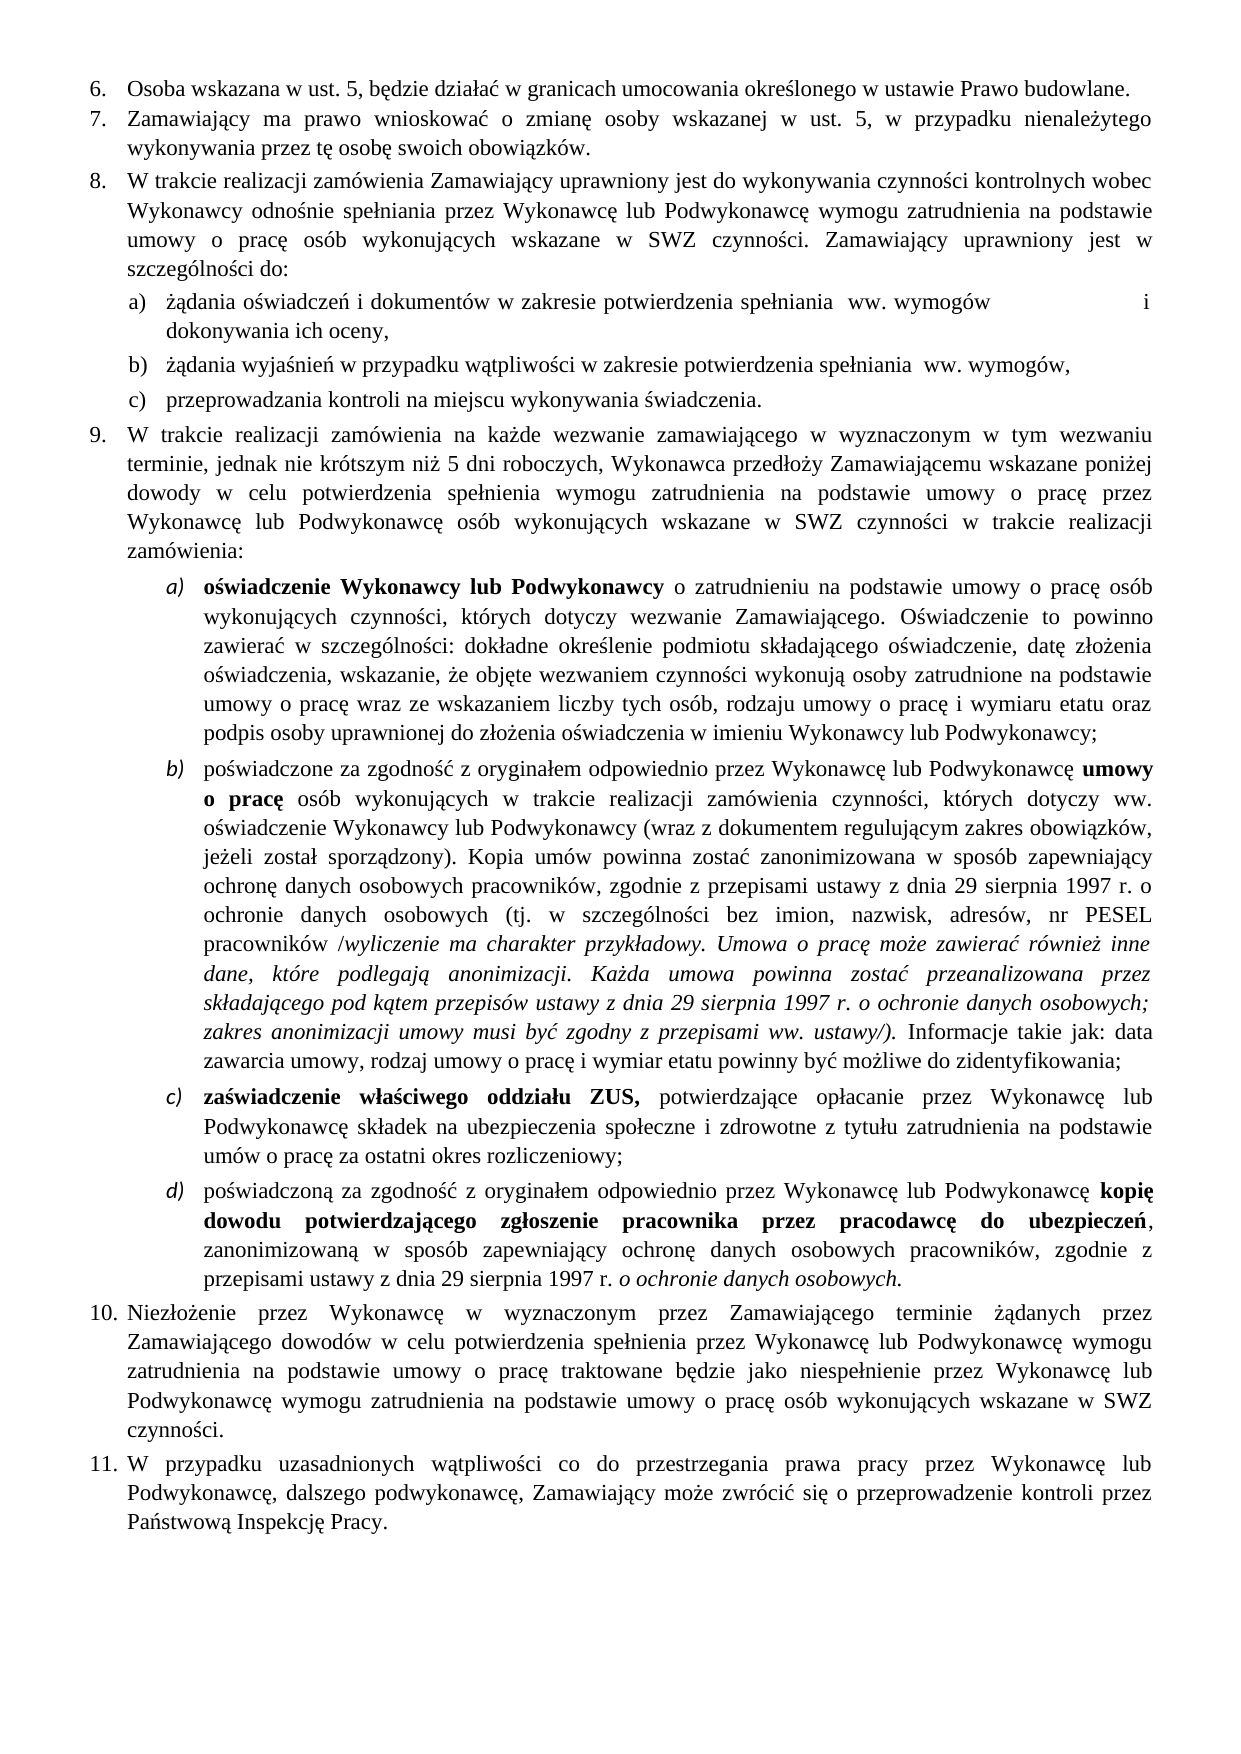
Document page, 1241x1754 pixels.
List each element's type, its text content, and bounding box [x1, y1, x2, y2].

list żądania oświadczeń i dokumentów w zakresie potwierdzenia spełniania ww. wymogów i dokonywania ich oceny, [128, 288, 1154, 343]
list poświadczone za zgodność z oryginałem odpowiednio przez Wykonawcę lub Podwykonawcę umowy o pracę osób wykonujących w trakcie realizacji zamówienia czynności, których dotyczy ww. oświadczenie Wykonawcy lub Podwykonawcy (wraz z dokumentem regulującym zakres obowiązków, jeżeli został sporządzony). Kopia umów powinna zostać zanonimizowana w sposób zapewniający ochronę danych osobowych pracowników, zgodnie z przepisami ustawy z dnia 29 sierpnia 1997 r. o ochronie danych osobowych (tj. w szczególności bez imion, nazwisk, adresów, nr PESEL pracowników /wyliczenie ma charakter przykładowy. Umowa o pracę może zawierać również inne dane, które podlegają anonimizacji. Każda umowa powinna zostać przeanalizowana przez składającego pod kątem przepisów ustawy z dnia 29 sierpnia 1997 r. o ochronie danych osobowych; zakres anonimizacji umowy musi być zgodny z przepisami ww. ustawy/). Informacje takie jak: data zawarcia umowy, rodzaj umowy o pracę i wymiar etatu powinny być możliwe do zidentyfikowania; [166, 754, 1154, 1073]
list poświadczoną za zgodność z oryginałem odpowiednio przez Wykonawcę lub Podwykonawcę kopię dowodu potwierdzającego zgłoszenie pracownika przez pracodawcę do ubezpieczeń, zanonimizowaną w sposób zapewniający ochronę danych osobowych pracowników, zgodnie z przepisami ustawy z dnia 29 sierpnia 1997 r. o ochronie danych osobowych. [166, 1176, 1154, 1292]
list W przypadku uzasadnionych wątpliwości co do przestrzegania prawa pracy przez Wykonawcę lub Podwykonawcę, dalszego podwykonawcę, Zamawiający może zwrócić się o przeprowadzenie kontroli przez Państwową Inspekcję Pracy. [89, 1450, 1154, 1535]
list żądania wyjaśnień w przypadku wątpliwości w zakresie potwierdzenia spełniania ww. wymogów, [128, 351, 1154, 378]
list przeprowadzania kontroli na miejscu wykonywania świadczenia. [128, 386, 1154, 412]
list W trakcie realizacji zamówienia na każde wezwanie zamawiającego w wyznaczonym w tym wezwaniu terminie, jednak nie krótszym niż 5 dni roboczych, Wykonawca przedłoży Zamawiającemu wskazane poniżej dowody w celu potwierdzenia spełnienia wymogu zatrudnienia na podstawie umowy o pracę przez Wykonawcę lub Podwykonawcę osób wykonujących wskazane w SWZ czynności w trakcie realizacji zamówienia: [89, 421, 1154, 564]
list zaświadczenie właściwego oddziału ZUS, potwierdzające opłacanie przez Wykonawcę lub Podwykonawcę składek na ubezpieczenia społeczne i zdrowotne z tytułu zatrudnienia na podstawie umów o pracę za ostatni okres rozliczeniowy; [166, 1082, 1154, 1168]
list W trakcie realizacji zamówienia Zamawiający uprawniony jest do wykonywania czynności kontrolnych wobec Wykonawcy odnośnie spełniania przez Wykonawcę lub Podwykonawcę wymogu zatrudnienia na podstawie umowy o pracę osób wykonujących wskazane w SWZ czynności. Zamawiający uprawniony jest w szczególności do: [89, 168, 1154, 281]
list Niezłożenie przez Wykonawcę w wyznaczonym przez Zamawiającego terminie żądanych przez Zamawiającego dowodów w celu potwierdzenia spełnienia przez Wykonawcę lub Podwykonawcę wymogu zatrudnienia na podstawie umowy o pracę traktowane będzie jako niespełnienie przez Wykonawcę lub Podwykonawcę wymogu zatrudnienia na podstawie umowy o pracę osób wykonujących wskazane w SWZ czynności. [89, 1299, 1154, 1442]
list oświadczenie Wykonawcy lub Podwykonawcy o zatrudnieniu na podstawie umowy o pracę osób wykonujących czynności, których dotyczy wezwanie Zamawiającego. Oświadczenie to powinno zawierać w szczególności: dokładne określenie podmiotu składającego oświadczenie, datę złożenia oświadczenia, wskazanie, że objęte wezwaniem czynności wykonują osoby zatrudnione na podstawie umowy o pracę wraz ze wskazaniem liczby tych osób, rodzaju umowy o pracę i wymiaru etatu oraz podpis osoby uprawnionej do złożenia oświadczenia w imieniu Wykonawcy lub Podwykonawcy; [166, 572, 1154, 746]
list Osoba wskazana w ust. 5, będzie działać w granicach umocowania określonego w ustawie Prawo budowlane. [89, 75, 1154, 101]
list Zamawiający ma prawo wnioskować o zmianę osoby wskazanej w ust. 5, w przypadku nienależytego wykonywania przez tę osobę swoich obowiązków. [89, 105, 1154, 160]
